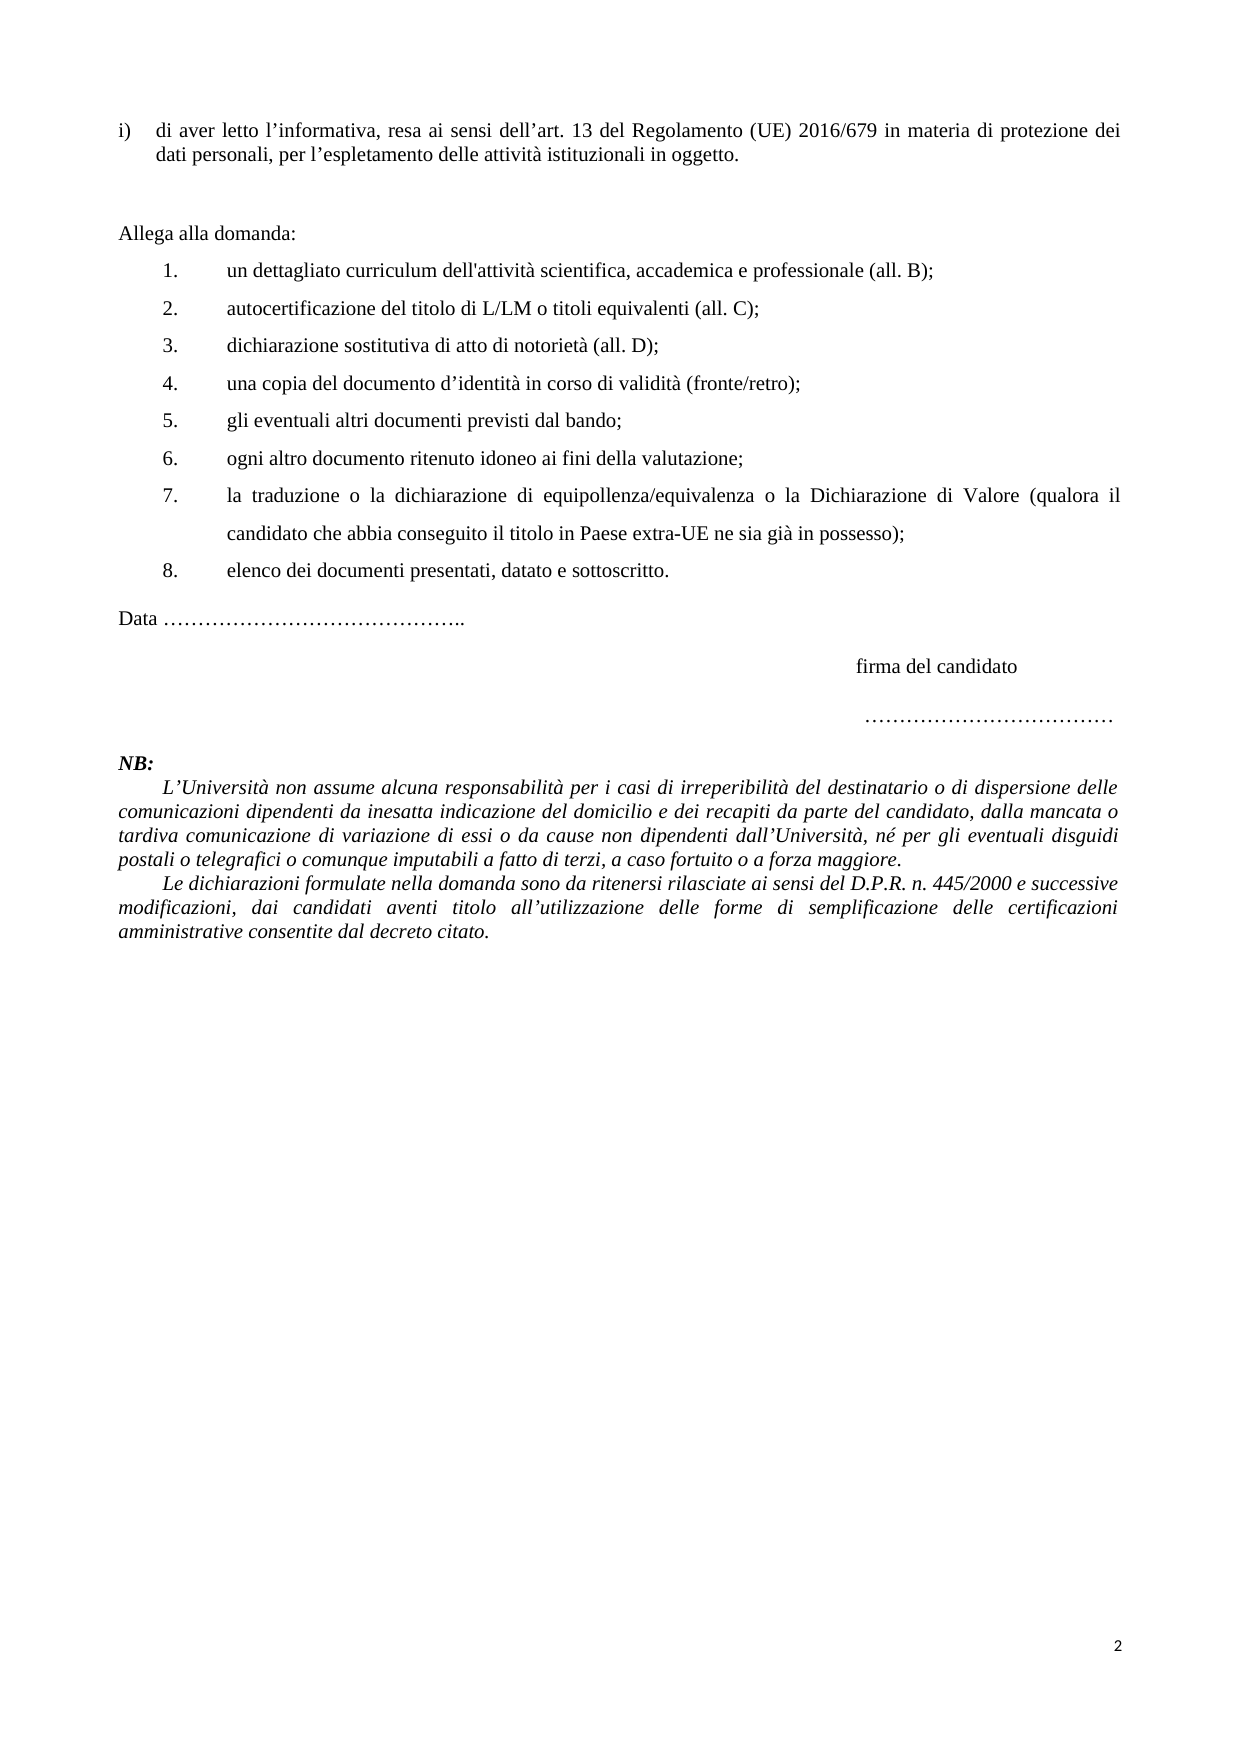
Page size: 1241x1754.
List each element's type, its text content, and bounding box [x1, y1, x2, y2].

list un dettagliato curriculum dell'attività scientifica, accademica e professionale (all. B); [162, 245, 1122, 282]
text L’Università non assume alcuna responsabilità per i casi di irreperibilità del destinatario o di dispersione delle comunicazioni dipendenti da inesatta indicazione del domicilio e dei recapiti da parte del candidato, dalla mancata o tardiva comunicazione di variazione di essi o da cause non dipendenti dall’Università, né per gli eventuali disguidi postali o telegrafici o comunque imputabili a fatto di terzi, a caso fortuito o a forza maggiore. [118, 775, 1122, 871]
list una copia del documento d’identità in corso di validità (fronte/retro); [162, 357, 1122, 395]
list elenco dei documenti presentati, datato e sottoscritto. [162, 545, 1122, 582]
text firma del candidato [782, 654, 1122, 678]
list ogni altro documento ritenuto idoneo ai fini della valutazione; [162, 432, 1122, 470]
text Data …………………………………….. [118, 606, 1122, 630]
text Allega alla domanda: [118, 221, 1122, 245]
list autocertificazione del titolo di L/LM o titoli equivalenti (all. C); [162, 282, 1122, 320]
text Le dichiarazioni formulate nella domanda sono da ritenersi rilasciate ai sensi del D.P.R. n. 445/2000 e successive modificazioni, dai candidati aventi titolo all’utilizzazione delle forme di semplificazione delle certificazioni amministrative consentite dal decreto citato. [118, 871, 1122, 943]
list gli eventuali altri documenti previsti dal bando; [162, 395, 1122, 432]
list la traduzione o la dichiarazione di equipollenza/equivalenza o la Dichiarazione di Valore (qualora il candidato che abbia conseguito il titolo in Paese extra-UE ne sia già in possesso); [162, 470, 1122, 545]
text ……………………………… [856, 702, 1122, 727]
list dichiarazione sostitutiva di atto di notorietà (all. D); [162, 320, 1122, 357]
list di aver letto l’informativa, resa ai sensi dell’art. 13 del Regolamento (UE) 2016/679 in materia di protezione dei dati personali, per l’espletamento delle attività istituzionali in oggetto. [118, 118, 1122, 166]
text NB: [118, 751, 1122, 775]
